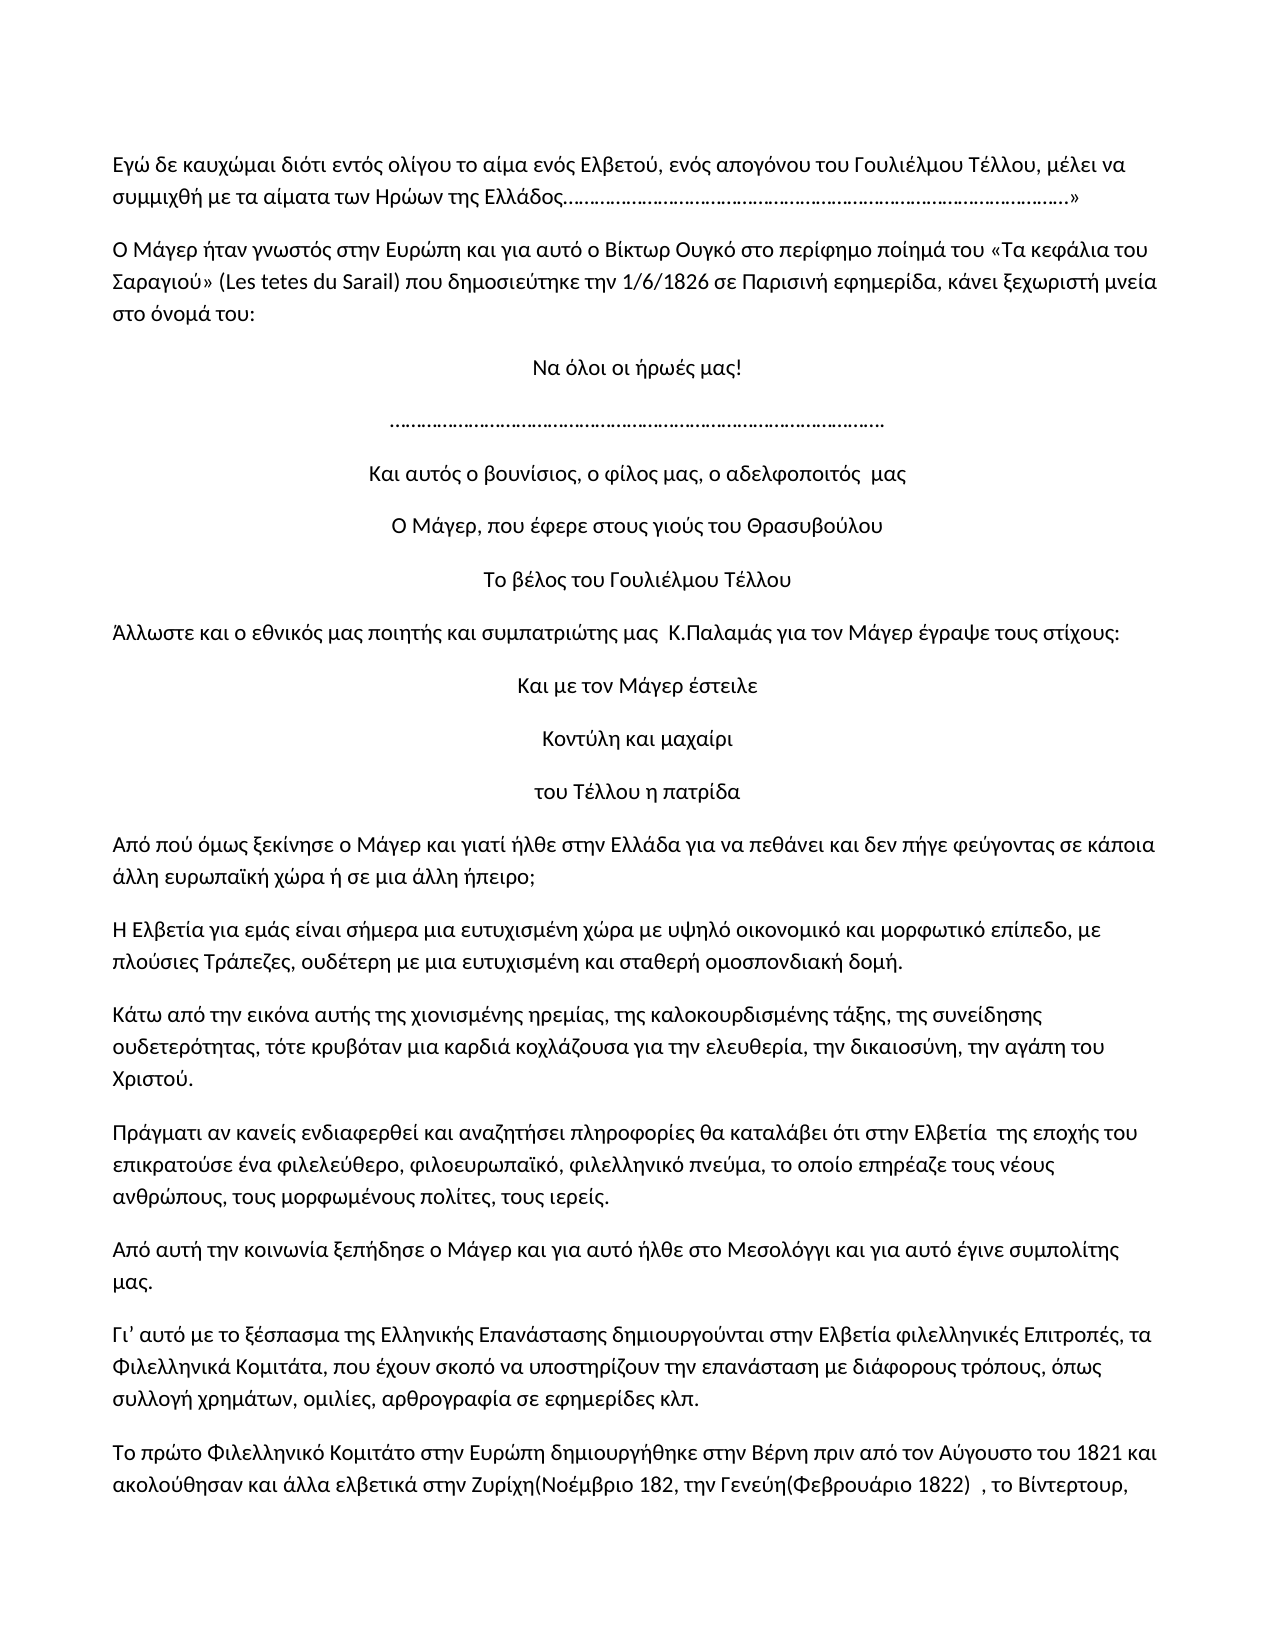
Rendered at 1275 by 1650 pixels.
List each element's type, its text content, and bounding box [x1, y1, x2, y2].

text Γι’ αυτό με το ξέσπασμα της Ελληνικής Επανάστασης δημιουργούνται στην Ελβετία φιλελληνικές Επιτροπές, τα Φιλελληνικά Κομιτάτα, που έχουν σκοπό να υποστηρίζουν την επανάσταση με διάφορους τρόπους, όπως συλλογή χρημάτων, ομιλίες, αρθρογραφία σε εφημερίδες κλπ. [112, 1320, 1162, 1413]
text …………………………………………………………………………………. [112, 406, 1162, 434]
text Ο Μάγερ, που έφερε στους γιούς του Θρασυβούλου [112, 512, 1162, 540]
text Να όλοι οι ήρωές μας! [112, 353, 1162, 381]
text Άλλωστε και ο εθνικός μας ποιητής και συμπατριώτης μας Κ.Παλαμάς για τον Μάγερ έγραψε τους στίχους: [112, 618, 1162, 646]
text Εγώ δε καυχώμαι διότι εντός ολίγου το αίμα ενός Ελβετού, ενός απογόνου του Γουλιέλμου Τέλλου, μέλει να συμμιχθή με τα αίματα των Ηρώων της Ελλάδος……………………………………………………………………………………» [112, 150, 1162, 210]
text Η Ελβετία για εμάς είναι σήμερα μια ευτυχισμένη χώρα με υψηλό οικονομικό και μορφωτικό επίπεδο, με πλούσιες Τράπεζες, ουδέτερη με μια ευτυχισμένη και σταθερή ομοσπονδιακή δομή. [112, 915, 1162, 975]
text Κάτω από την εικόνα αυτής της χιονισμένης ηρεμίας, της καλοκουρδισμένης τάξης, της συνείδησης ουδετερότητας, τότε κρυβόταν μια καρδιά κοχλάζουσα για την ελευθερία, την δικαιοσύνη, την αγάπη του Χριστού. [112, 1000, 1162, 1093]
text Και αυτός ο βουνίσιος, ο φίλος μας, ο αδελφοποιτός μας [112, 459, 1162, 487]
text Το βέλος του Γουλιέλμου Τέλλου [112, 565, 1162, 593]
text Κοντύλη και μαχαίρι [112, 724, 1162, 752]
text του Τέλλου η πατρίδα [112, 777, 1162, 805]
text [112, 1438, 1162, 1498]
text Και με τον Μάγερ έστειλε [112, 671, 1162, 699]
text Από αυτή την κοινωνία ξεπήδησε ο Μάγερ και για αυτό ήλθε στο Μεσολόγγι και για αυτό έγινε συμπολίτης μας. [112, 1235, 1162, 1295]
text Πράγματι αν κανείς ενδιαφερθεί και αναζητήσει πληροφορίες θα καταλάβει ότι στην Ελβετία της εποχής του επικρατούσε ένα φιλελεύθερο, φιλοευρωπαϊκό, φιλελληνικό πνεύμα, το οποίο επηρέαζε τους νέους ανθρώπους, τους μορφωμένους πολίτες, τους ιερείς. [112, 1118, 1162, 1210]
text Ο Μάγερ ήταν γνωστός στην Ευρώπη και για αυτό ο Βίκτωρ Ουγκό στο περίφημο ποίημά του «Τα κεφάλια του Σαραγιού» (Les tetes du Sarail) που δημοσιεύτηκε την 1/6/1826 σε Παρισινή εφημερίδα, κάνει ξεχωριστή μνεία στο όνομά του: [112, 235, 1162, 328]
text Από πού όμως ξεκίνησε ο Μάγερ και γιατί ήλθε στην Ελλάδα για να πεθάνει και δεν πήγε φεύγοντας σε κάποια άλλη ευρωπαϊκή χώρα ή σε μια άλλη ήπειρο; [112, 830, 1162, 890]
